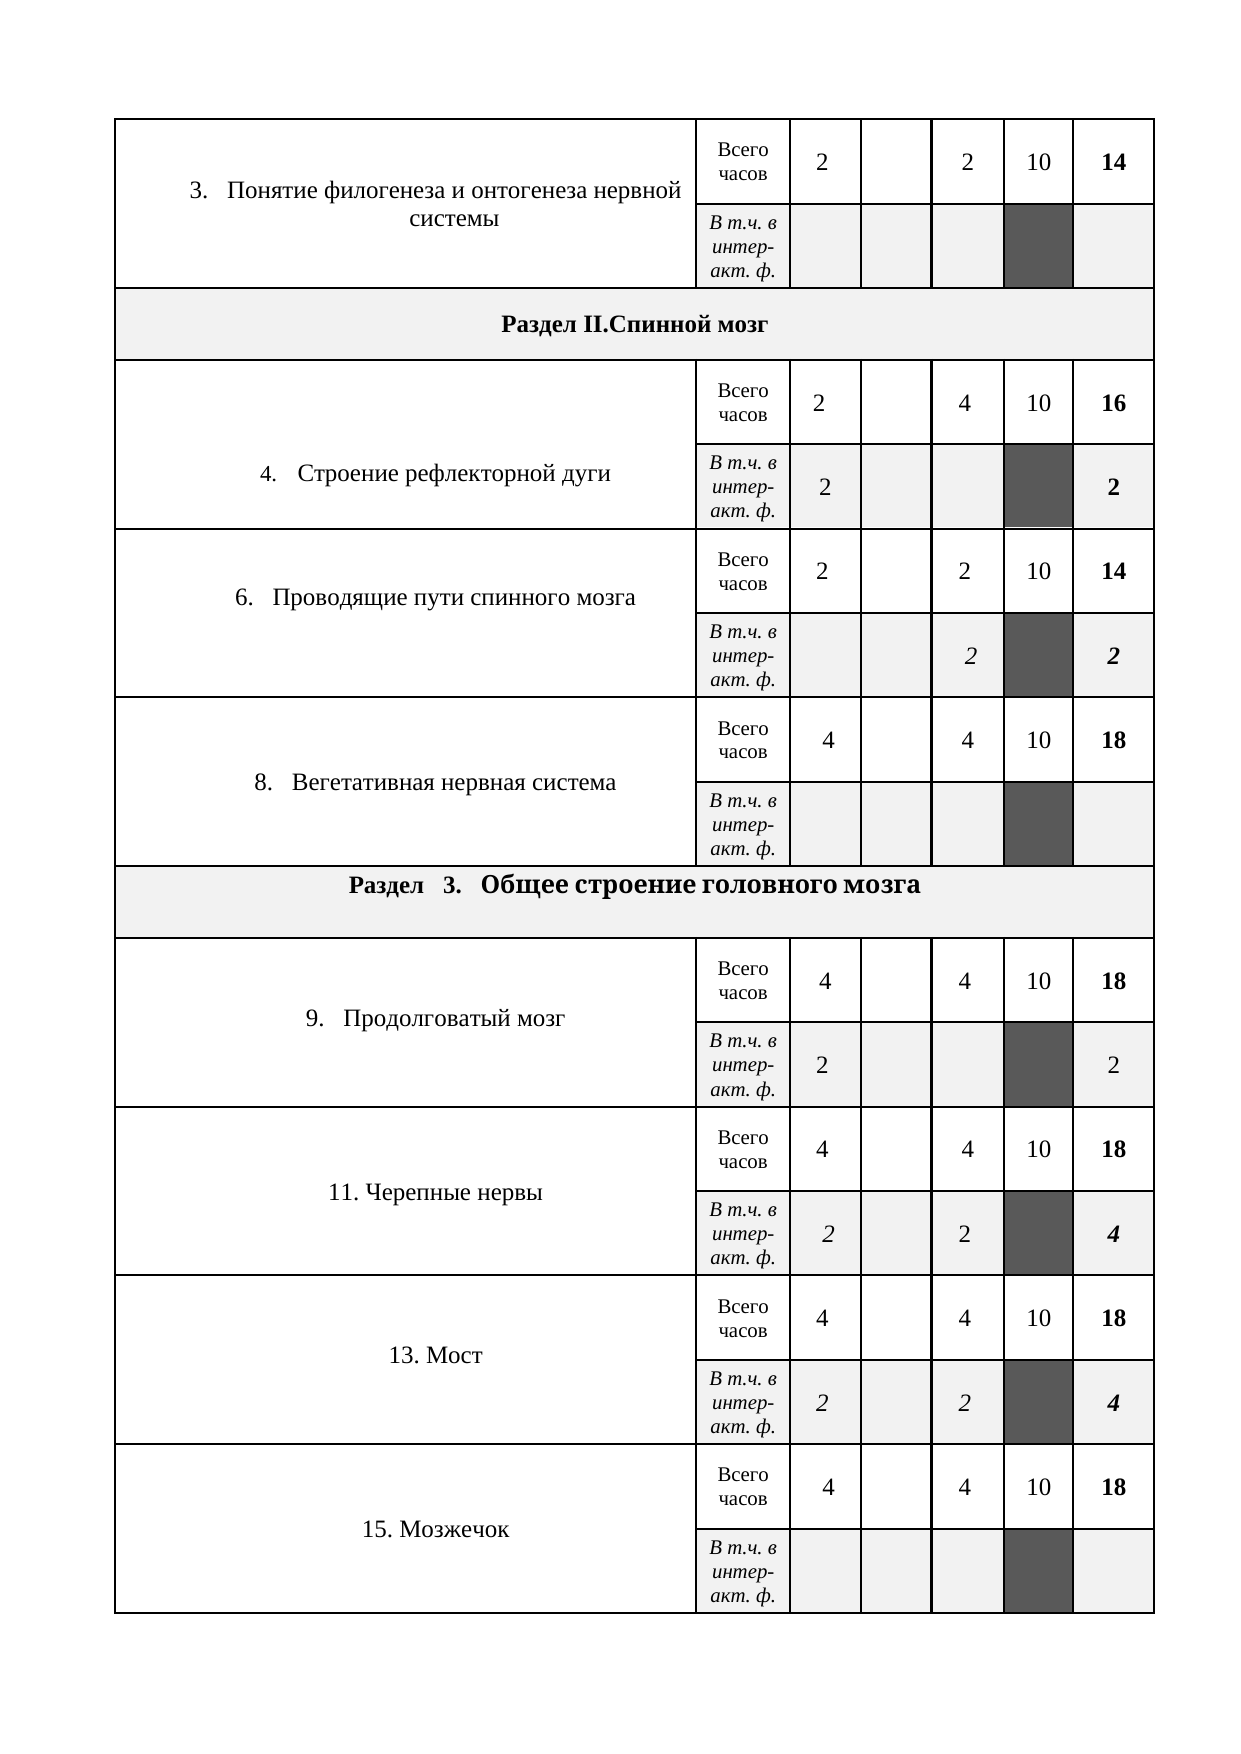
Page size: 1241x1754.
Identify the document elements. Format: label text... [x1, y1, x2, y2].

table_cell [862, 1530, 930, 1612]
table_cell Всего часов [697, 939, 789, 1021]
table_cell Раздел II.Спинной мозг [116, 289, 1153, 359]
table_cell Всего часов [697, 120, 789, 202]
table_cell [1005, 1361, 1072, 1443]
table_cell [862, 1192, 930, 1274]
table_cell 18 [1074, 698, 1153, 781]
table_cell 4 [791, 1108, 860, 1190]
table_cell [862, 614, 930, 696]
table_cell 10 [1005, 1276, 1072, 1359]
table_cell [862, 1023, 930, 1106]
table_cell [862, 205, 930, 287]
table_cell [1005, 783, 1072, 865]
table_cell Проводящие пути спинного мозга [116, 530, 695, 696]
table_cell 2 [933, 120, 1003, 202]
table_cell [862, 1108, 930, 1190]
table_cell 14 [1074, 120, 1153, 202]
table_cell Понятие филогенеза и онтогенеза нервной системы [116, 120, 695, 287]
table_cell [1005, 1192, 1072, 1274]
table_cell [862, 783, 930, 865]
table_cell 4 [791, 939, 860, 1021]
table_cell [862, 445, 930, 527]
table_cell 10 [1005, 698, 1072, 781]
table_cell [1005, 614, 1072, 696]
table_cell [1074, 205, 1153, 287]
table_cell 18 [1074, 1108, 1153, 1190]
table_cell В т.ч. в интер-акт. ф. [697, 445, 789, 527]
table_cell 2 [791, 1023, 860, 1106]
table_cell 10 [1005, 361, 1072, 443]
table_cell 4 [933, 698, 1003, 781]
table_cell Всего часов [697, 1108, 789, 1190]
table_cell 10 [1005, 120, 1072, 202]
table_cell Всего часов [697, 1445, 789, 1527]
table_cell 4 [791, 1445, 860, 1527]
table_cell 18 [1074, 1276, 1153, 1359]
table_cell Вегетативная нервная система [116, 698, 695, 865]
table_cell [791, 205, 860, 287]
table_cell [862, 361, 930, 443]
table_cell [791, 783, 860, 865]
table_cell 4 [1074, 1192, 1153, 1274]
table_cell 4 [933, 1445, 1003, 1527]
table_cell Всего часов [697, 361, 789, 443]
table_cell [862, 120, 930, 202]
table_cell Продолговатый мозг [116, 939, 695, 1106]
table_cell [1074, 783, 1153, 865]
table_cell Всего часов [697, 1276, 789, 1359]
table_cell 2 [933, 530, 1003, 612]
table_cell [933, 205, 1003, 287]
table_cell 10 [1005, 939, 1072, 1021]
table_cell Всего часов [697, 530, 789, 612]
table_cell 4 [791, 1276, 860, 1359]
table_cell [1005, 1530, 1072, 1612]
table_cell [862, 939, 930, 1021]
table_cell Черепные нервы [116, 1108, 695, 1274]
table_cell 4 [933, 1276, 1003, 1359]
table_cell [933, 783, 1003, 865]
table_cell [791, 1530, 860, 1612]
table_cell [1005, 1023, 1072, 1106]
table_cell [933, 1023, 1003, 1106]
table_cell [1074, 1530, 1153, 1612]
table_cell Всего часов [697, 698, 789, 781]
table_cell 2 [791, 1192, 860, 1274]
table_cell 2 [933, 1361, 1003, 1443]
table_cell В т.ч. в интер-акт. ф. [697, 205, 789, 287]
table_cell 18 [1074, 939, 1153, 1021]
table_cell 4 [933, 1108, 1003, 1190]
table_cell В т.ч. в интер-акт. ф. [697, 1023, 789, 1106]
table_cell [862, 530, 930, 612]
table_cell 18 [1074, 1445, 1153, 1527]
table_cell Мозжечок [116, 1445, 695, 1612]
table_cell 2 [791, 530, 860, 612]
table_cell [862, 1276, 930, 1359]
table_cell 4 [1074, 1361, 1153, 1443]
table_cell В т.ч. в интер-акт. ф. [697, 783, 789, 865]
table_cell 10 [1005, 1108, 1072, 1190]
table_cell 2 [1074, 1023, 1153, 1106]
table_cell 2 [933, 1192, 1003, 1274]
table_cell 14 [1074, 530, 1153, 612]
table_cell Раздел 3. Общее строение головного мозга [116, 867, 1153, 937]
table_cell 2 [1074, 614, 1153, 696]
table_cell [933, 445, 1003, 527]
table_cell 4 [933, 361, 1003, 443]
table_cell 4 [933, 939, 1003, 1021]
table_cell 4 [791, 698, 860, 781]
table_cell 2 [791, 361, 860, 443]
table_cell В т.ч. в интер-акт. ф. [697, 614, 789, 696]
table_cell 2 [933, 614, 1003, 696]
table_cell В т.ч. в интер-акт. ф. [697, 1530, 789, 1612]
table_cell 2 [791, 1361, 860, 1443]
table_cell В т.ч. в интер-акт. ф. [697, 1192, 789, 1274]
table_cell [862, 698, 930, 781]
table_cell Строение рефлекторной дуги [116, 361, 695, 527]
table_cell 2 [1074, 445, 1153, 527]
table_cell [933, 1530, 1003, 1612]
table_cell 2 [791, 445, 860, 527]
table_cell Мост [116, 1276, 695, 1443]
table_cell [862, 1361, 930, 1443]
table_cell [791, 614, 860, 696]
table_cell [1005, 205, 1072, 287]
table_cell В т.ч. в интер-акт. ф. [697, 1361, 789, 1443]
table_cell [862, 1445, 930, 1527]
table_cell [1005, 445, 1072, 527]
table_cell 16 [1074, 361, 1153, 443]
table_cell 10 [1005, 1445, 1072, 1527]
table_cell 10 [1005, 530, 1072, 612]
table_cell 2 [791, 120, 860, 202]
